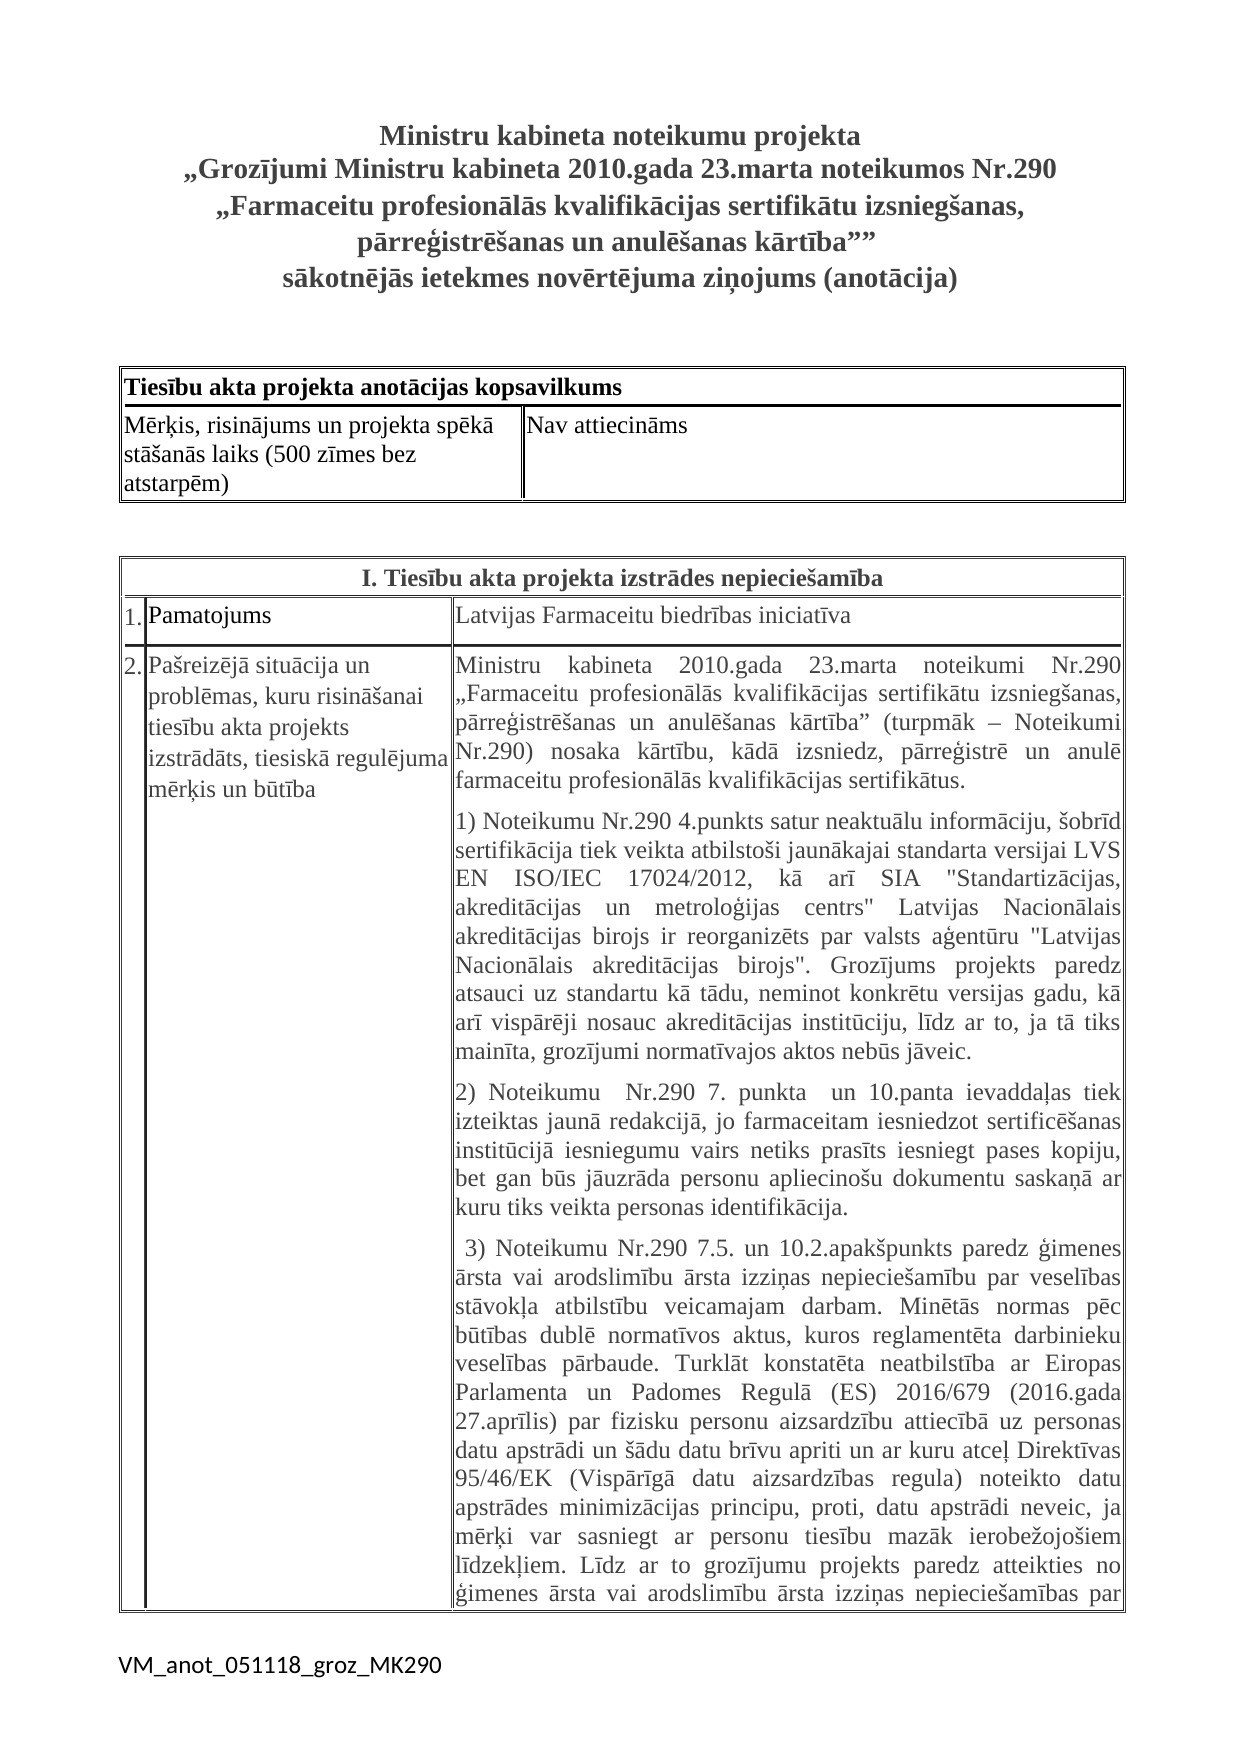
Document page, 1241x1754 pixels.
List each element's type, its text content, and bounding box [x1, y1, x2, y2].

table_cell 2. [122, 644, 145, 1610]
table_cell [453, 644, 1123, 1610]
text Ministru kabineta noteikumu projekta [118, 118, 1122, 152]
text „Grozījumi Ministru kabineta 2010.gada 23.marta noteikumos Nr.290 „Farmaceitu profesionālās kvalifikācijas sertifikātu izsniegšanas, pārreģistrēšanas un anulēšanas kārtība”” sākotnējās ietekmes novērtējuma ziņojums (anotācija) [118, 152, 1122, 294]
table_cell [145, 647, 452, 1610]
table_header Tiesību akta projekta anotācijas kopsavilkums [122, 369, 1123, 404]
table_cell Mērķis, risinājums un projekta spēkā stāšanās laiks (500 zīmes bez atstarpēm) [122, 404, 523, 500]
table_header I. Tiesību akta projekta izstrādes nepieciešamība [122, 559, 1123, 594]
table_cell Latvijas Farmaceitu biedrības iniciatīva [454, 595, 1123, 644]
table_cell Pamatojums [147, 598, 451, 644]
table_cell 1. [122, 595, 144, 644]
table_cell Nav attiecināms [523, 404, 1123, 500]
